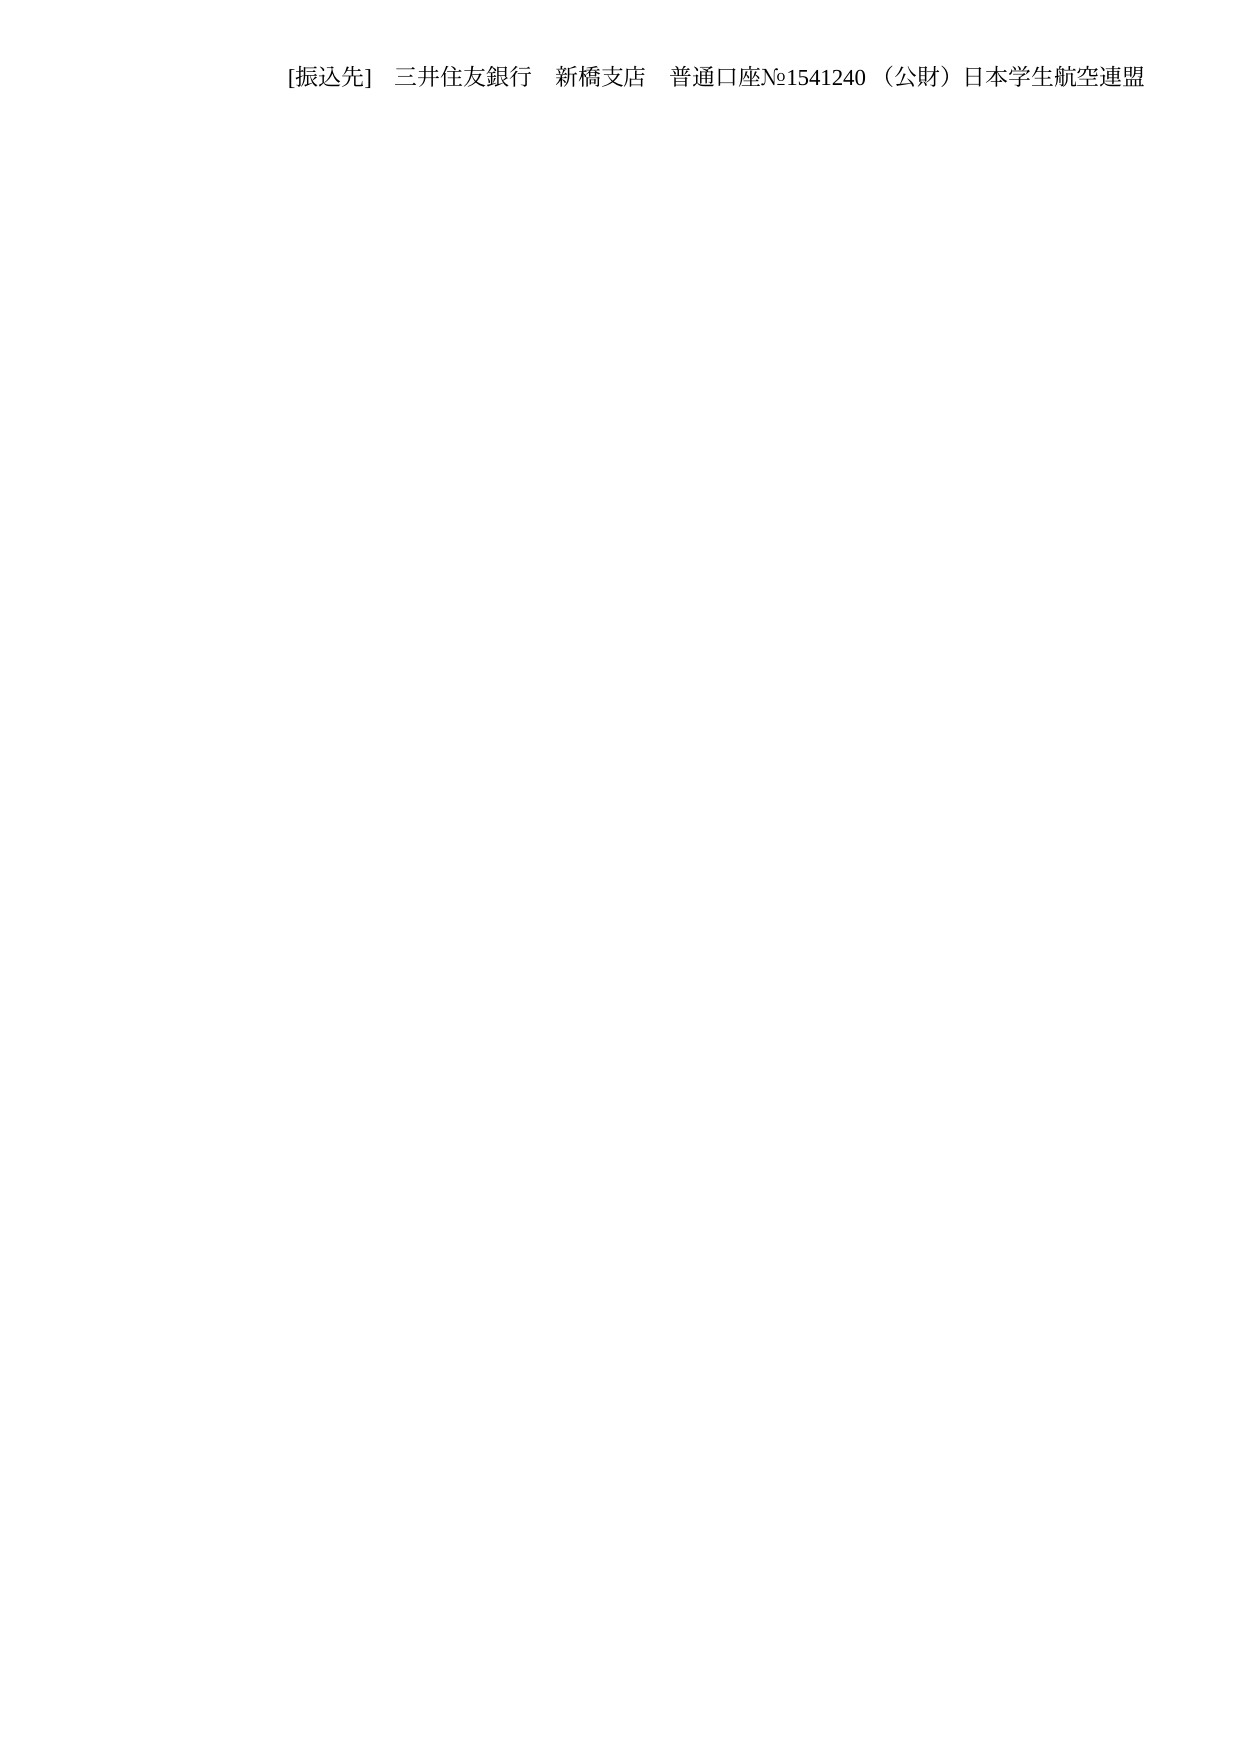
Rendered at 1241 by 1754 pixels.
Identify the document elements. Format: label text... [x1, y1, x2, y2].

text [振込先] 三井住友銀行 新橋支店 普通口座№1541240 （公財）日本学生航空連盟 [173, 59, 1152, 92]
